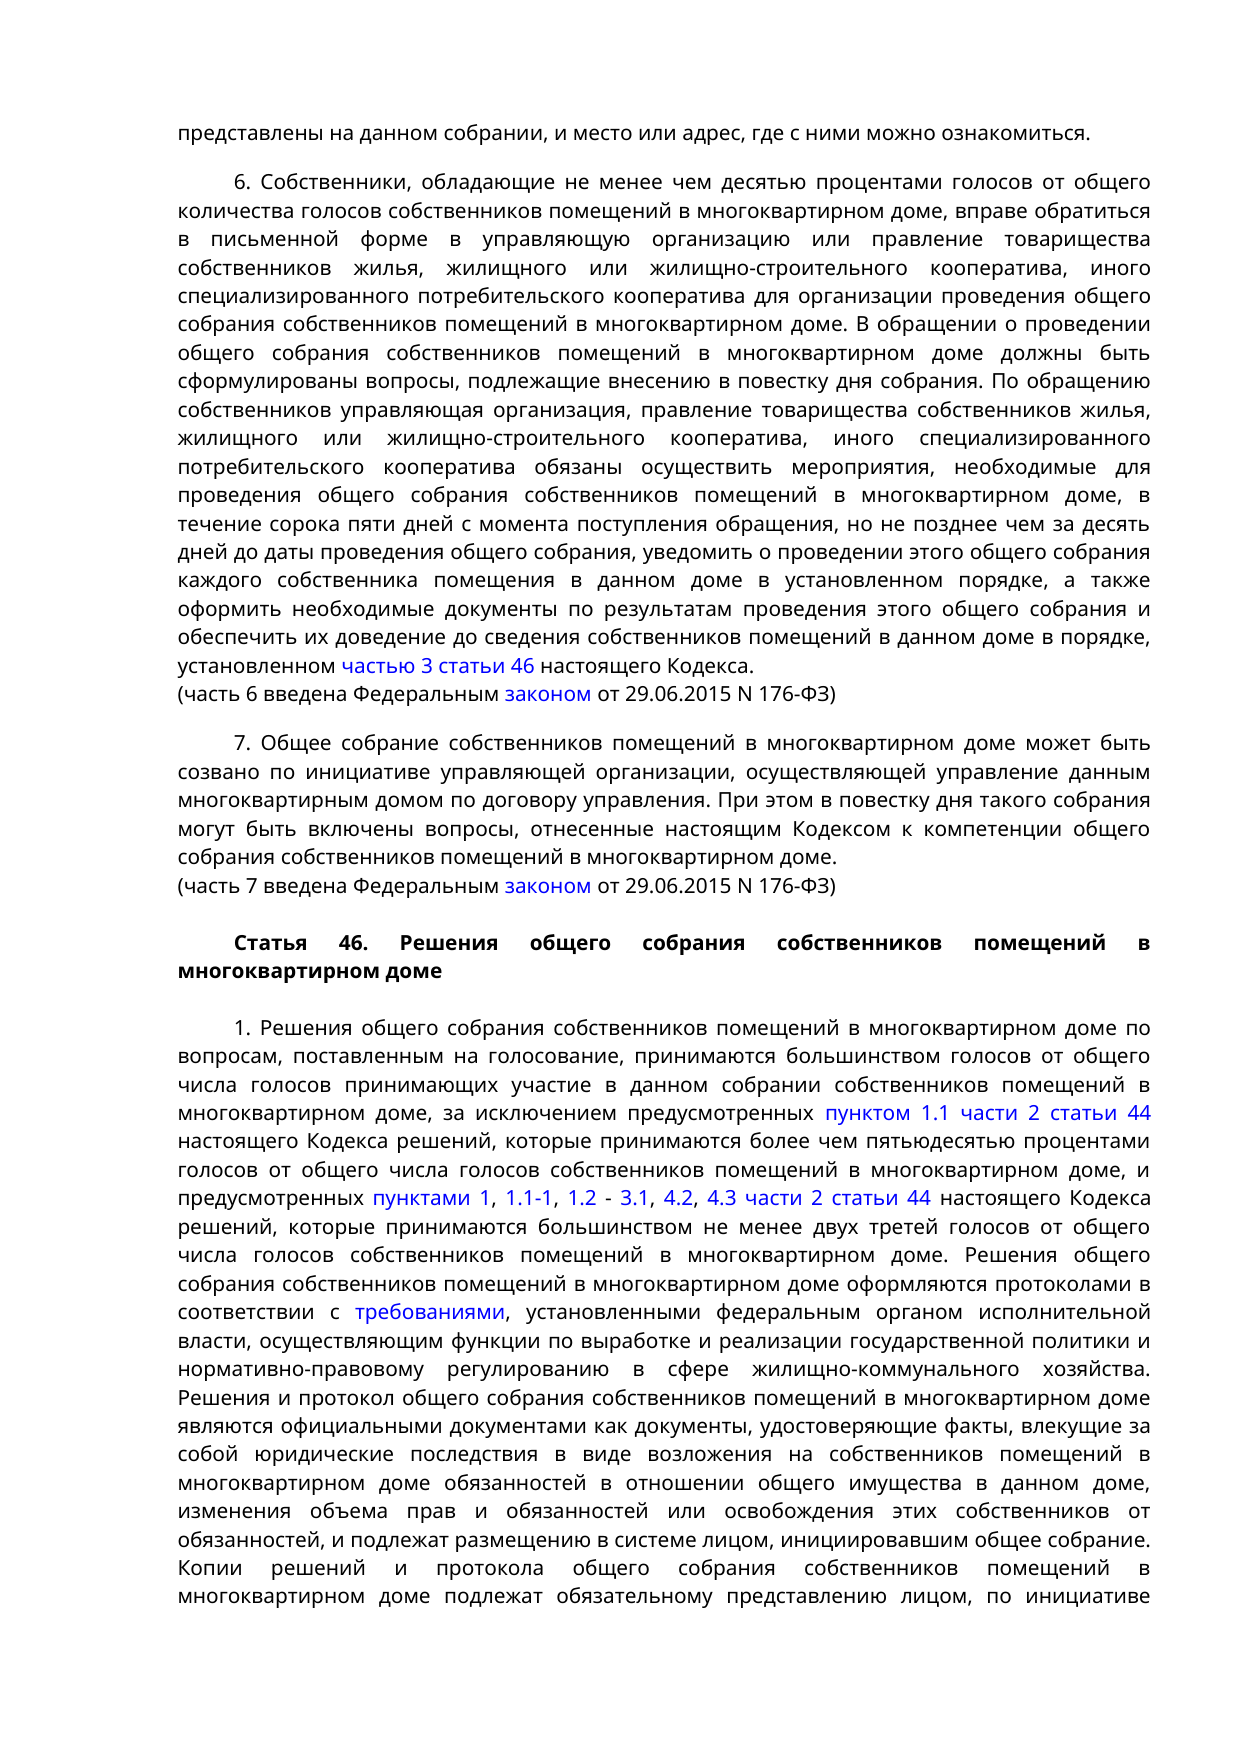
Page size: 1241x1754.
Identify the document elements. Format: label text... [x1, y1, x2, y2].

title Статья 46. Решения общего собрания собственников помещений в многоквартирном доме [177, 928, 1152, 984]
text (часть 6 введена Федеральным законом от 29.06.2015 N 176-ФЗ) [177, 679, 1152, 708]
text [177, 1013, 1152, 1610]
text 7. Общее собрание собственников помещений в многоквартирном доме может быть созвано по инициативе управляющей организации, осуществляющей управление данным многоквартирным домом по договору управления. При этом в повестку дня такого собрания могут быть включены вопросы, отнесенные настоящим Кодексом к компетенции общего собрания собственников помещений в многоквартирном доме. [177, 728, 1152, 871]
text 6. Собственники, обладающие не менее чем десятью процентами голосов от общего количества голосов собственников помещений в многоквартирном доме, вправе обратиться в письменной форме в управляющую организацию или правление товарищества собственников жилья, жилищного или жилищно-строительного кооператива, иного специализированного потребительского кооператива для организации проведения общего собрания собственников помещений в многоквартирном доме. В обращении о проведении общего собрания собственников помещений в многоквартирном доме должны быть сформулированы вопросы, подлежащие внесению в повестку дня собрания. По обращению собственников управляющая организация, правление товарищества собственников жилья, жилищного или жилищно-строительного кооператива, иного специализированного потребительского кооператива обязаны осуществить мероприятия, необходимые для проведения общего собрания собственников помещений в многоквартирном доме, в течение сорока пяти дней с момента поступления обращения, но не позднее чем за десять дней до даты проведения общего собрания, уведомить о проведении этого общего собрания каждого собственника помещения в данном доме в установленном порядке, а также оформить необходимые документы по результатам проведения этого общего собрания и обеспечить их доведение до сведения собственников помещений в данном доме в порядке, установленном частью 3 статьи 46 настоящего Кодекса. [177, 167, 1152, 679]
text (часть 7 введена Федеральным законом от 29.06.2015 N 176-ФЗ) [177, 871, 1152, 899]
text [177, 118, 1152, 147]
